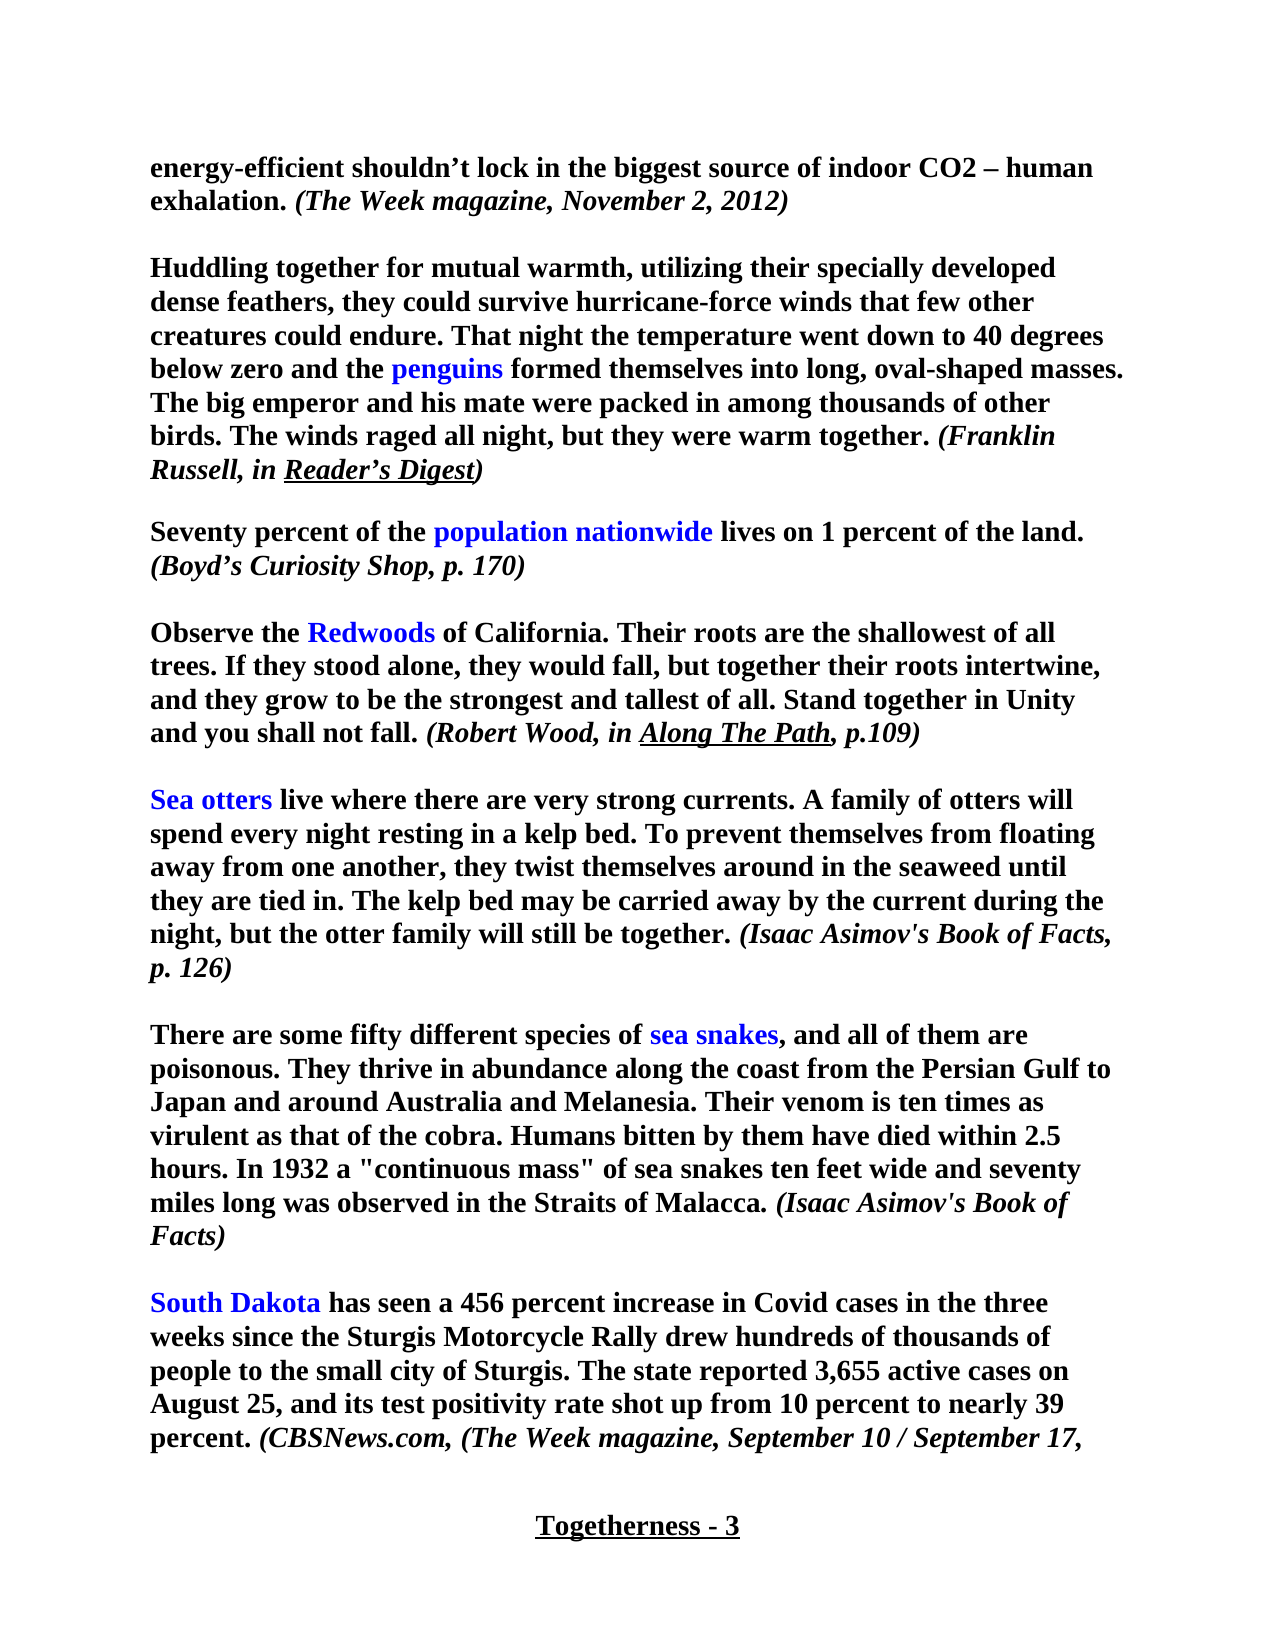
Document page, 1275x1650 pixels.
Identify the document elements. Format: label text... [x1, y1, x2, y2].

text Seventy percent of the population nationwide lives on 1 percent of the land. (Boyd’s Curiosity Shop, p. 170) [150, 514, 1125, 581]
text Huddling together for mutual warmth, utilizing their specially developed dense feathers, they could survive hurricane-force winds that few other creatures could endure. That night the temperature went down to 40 degrees below zero and the penguins formed themselves into long, oval-shaped masses. The big emperor and his mate were packed in among thousands of other birds. The winds raged all night, but they were warm together. (Franklin Russell, in Reader’s Digest) [150, 251, 1125, 514]
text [150, 1286, 1125, 1453]
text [150, 150, 1125, 217]
text Observe the Redwoods of California. Their roots are the shallowest of all trees. If they stood alone, they would fall, but together their roots intertwine, and they grow to be the strongest and tallest of all. Stand together in Unity and you shall not fall. (Robert Wood, in Along The Path, p.109) [150, 615, 1125, 749]
text Sea otters live where there are very strong currents. A family of otters will spend every night resting in a kelp bed. To prevent themselves from floating away from one another, they twist themselves around in the seaweed until they are tied in. The kelp bed may be carried away by the current during the night, but the otter family will still be together. (Isaac Asimov's Book of Facts, p. 126) [150, 782, 1125, 984]
text There are some fifty different species of sea snakes, and all of them are poisonous. They thrive in abundance along the coast from the Persian Gulf to Japan and around Australia and Melanesia. Their venom is ten times as virulent as that of the cobra. Humans bitten by them have died within 2.5 hours. In 1932 a "continuous mass" of sea snakes ten feet wide and seventy miles long was observed in the Straits of Malacca. (Isaac Asimov's Book of Facts) [150, 1017, 1125, 1252]
